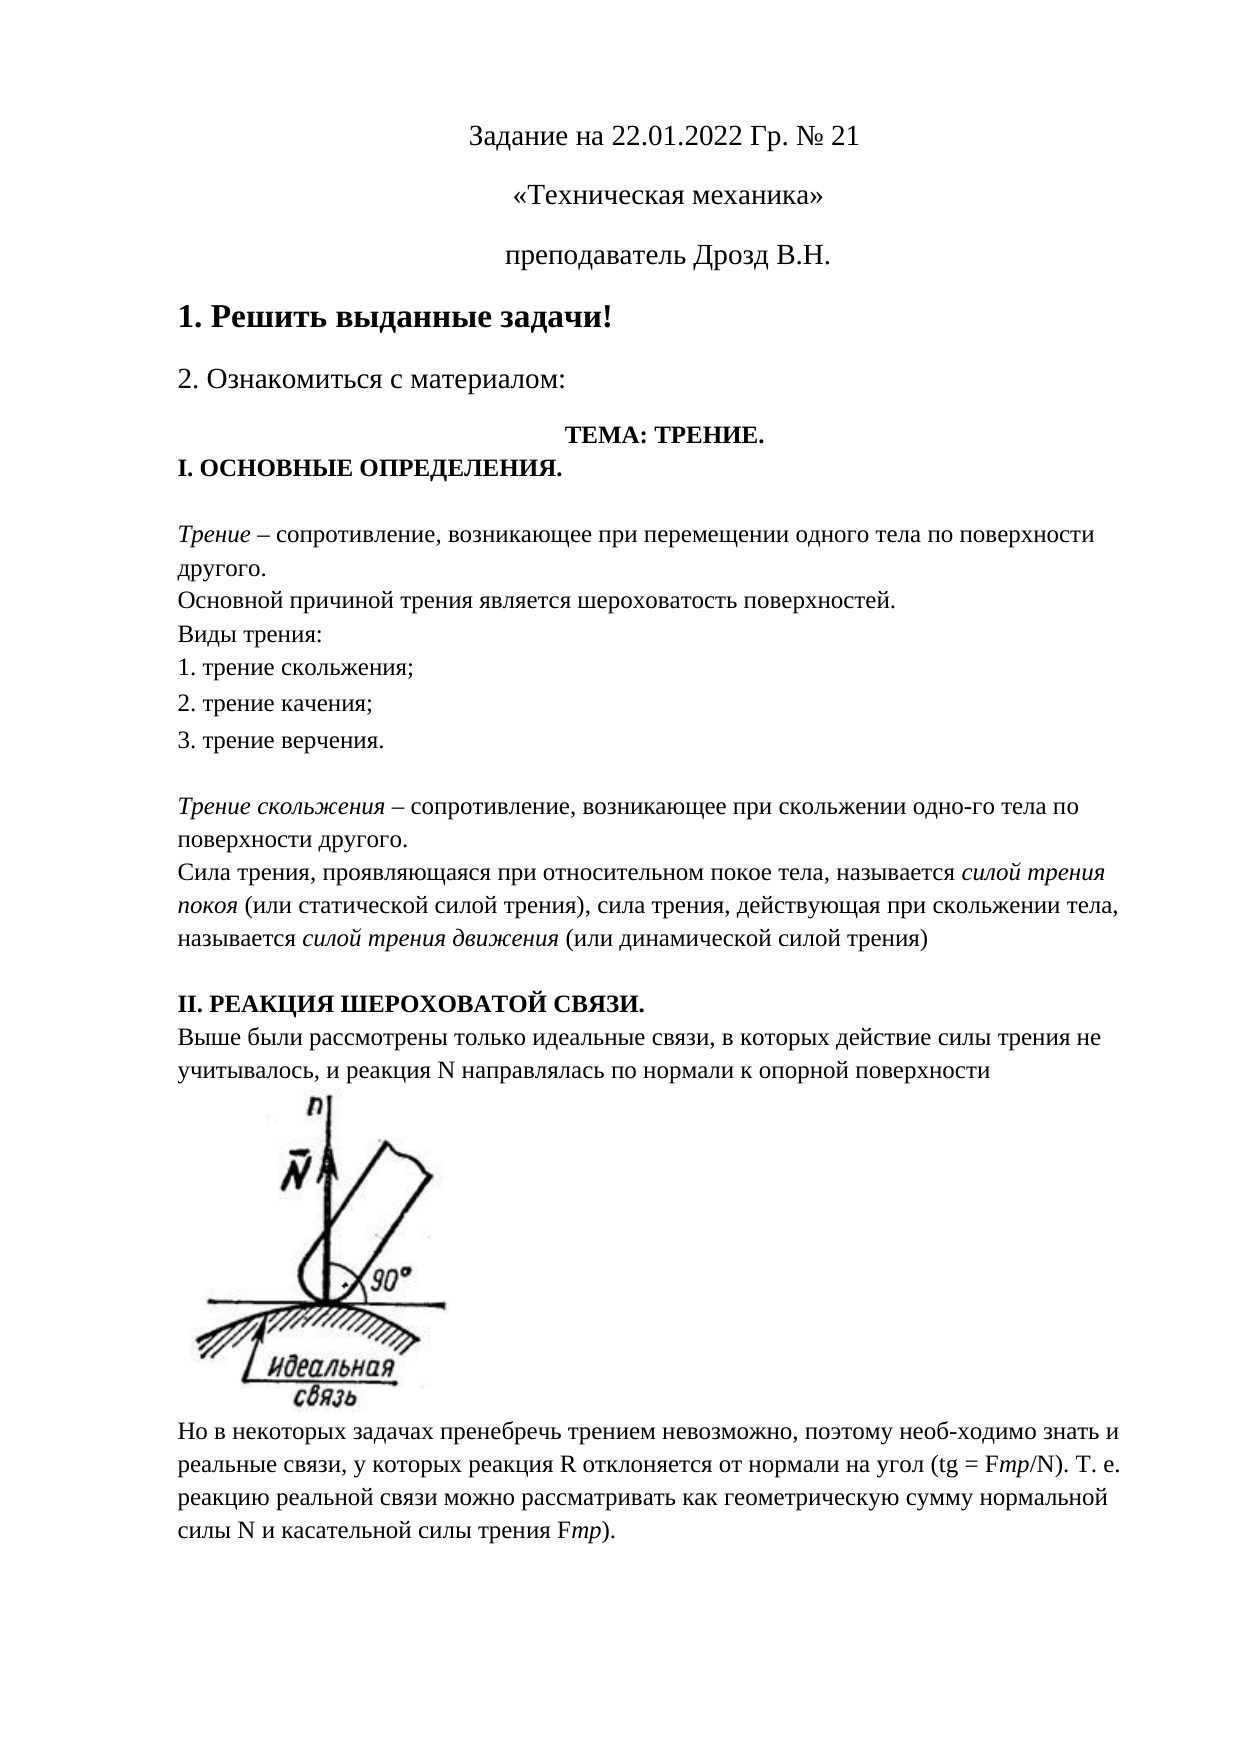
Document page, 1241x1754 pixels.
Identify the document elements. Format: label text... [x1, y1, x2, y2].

text ТЕМА: ТРЕНИЕ. [177, 421, 1152, 449]
text I. ОСНОВНЫЕ ОПРЕДЕЛЕНИЯ. [177, 453, 1152, 482]
text Трение скольжения – сопротивление, возникающее при скольжении одно-го тела по поверхности другого. [177, 791, 1152, 853]
text «Техническая механика» [177, 177, 1152, 211]
text Основной причиной трения является шероховатость поверхностей. [177, 586, 1152, 614]
text 2. Ознакомиться с материалом: [177, 361, 1152, 395]
text Задание на 22.01.2022 Гр. № 21 [177, 118, 1152, 152]
text 2. трение качения; [177, 688, 1152, 717]
text Выше были рассмотрены только идеальные связи, в которых действие силы трения не учитывалось, и реакция N направлялась по нормали к опорной поверхности [177, 1022, 1152, 1084]
text II. РЕАКЦИЯ ШЕРОХОВАТОЙ СВЯЗИ. [177, 989, 1152, 1018]
text Но в некоторых задачах пренебречь трением невозможно, поэтому необ-ходимо знать и реальные связи, у которых реакция R отклоняется от нормали на угол (tg = Fтр/N). Т. е. реакцию реальной связи можно рассматривать как геометрическую сумму нормальной силы N и касательной силы трения Fтр). [177, 1416, 1152, 1544]
text Сила трения, проявляющаяся при относительном покое тела, называется силой трения покоя (или статической силой трения), сила трения, действующая при скольжении тела, называется силой трения движения (или динамической силой трения) [177, 857, 1152, 952]
text Трение – сопротивление, возникающее при перемещении одного тела по поверхности другого. [177, 519, 1152, 581]
text 3. трение верчения. [177, 725, 1152, 754]
text 1. трение скольжения; [177, 652, 1152, 680]
text Виды трения: [177, 619, 1152, 647]
text 1. Решить выданные задачи! [177, 296, 1152, 334]
text преподаватель Дрозд В.Н. [177, 237, 1152, 270]
